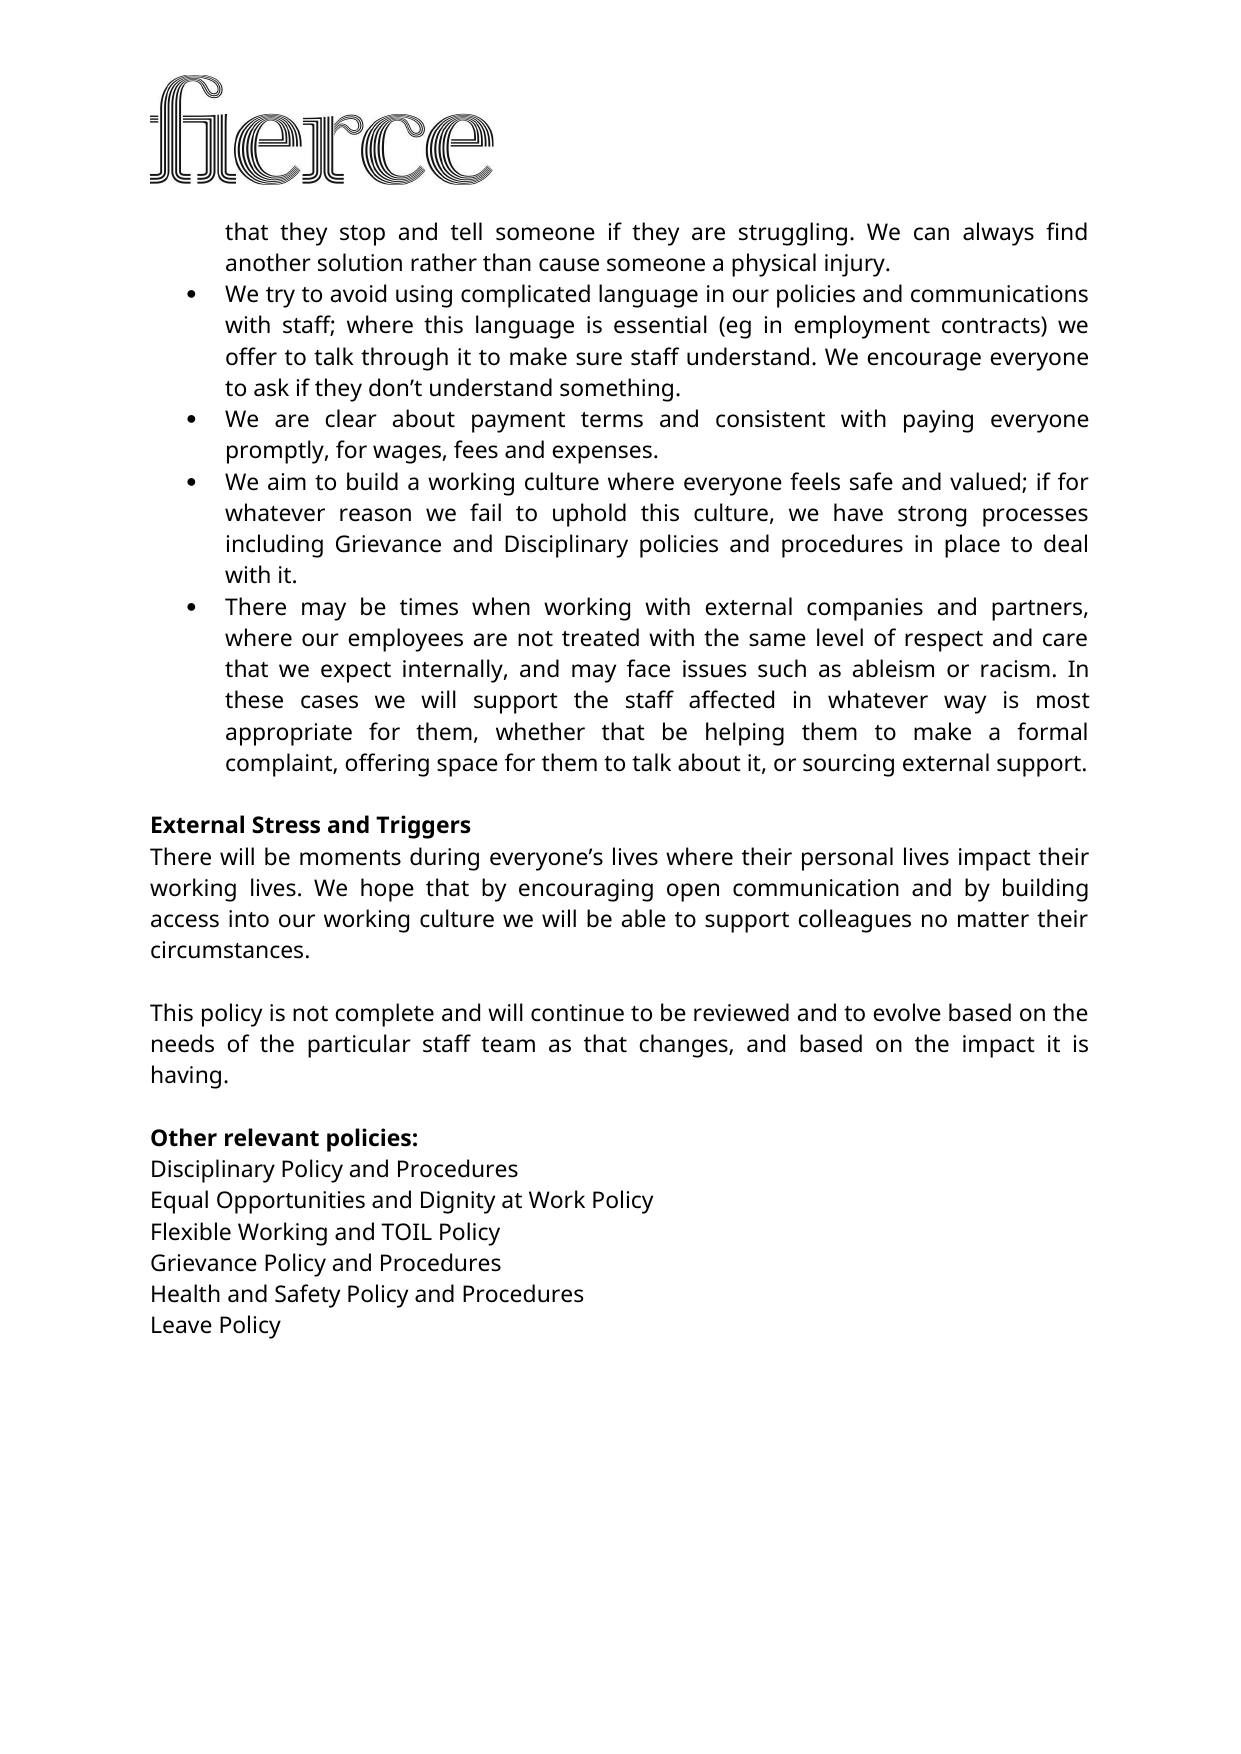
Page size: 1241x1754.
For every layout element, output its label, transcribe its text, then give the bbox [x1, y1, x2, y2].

picture [150, 75, 494, 185]
list We are clear about payment terms and consistent with paying everyone promptly, for wages, fees and expenses. [187, 403, 1090, 465]
text Other relevant policies: [150, 1122, 1090, 1153]
list We aim to build a working culture where everyone feels safe and valued; if for whatever reason we fail to uphold this culture, we have strong processes including Grievance and Disciplinary policies and procedures in place to deal with it. [187, 465, 1090, 590]
text External Stress and Triggers [150, 809, 1090, 840]
text Disciplinary Policy and Procedures [150, 1153, 1090, 1184]
list There may be times when working with external companies and partners, where our employees are not treated with the same level of respect and care that we expect internally, and may face issues such as ableism or racism. In these cases we will support the staff affected in whatever way is most appropriate for them, whether that be helping them to make a formal complaint, offering space for them to talk about it, or sourcing external support. [187, 590, 1090, 778]
text Health and Safety Policy and Procedures [150, 1278, 1090, 1309]
text Equal Opportunities and Dignity at Work Policy [150, 1184, 1090, 1215]
text There will be moments during everyone’s lives where their personal lives impact their working lives. We hope that by encouraging open communication and by building access into our working culture we will be able to support colleagues no matter their circumstances. [150, 840, 1090, 965]
text Leave Policy [150, 1309, 1090, 1340]
list We try to avoid using complicated language in our policies and communications with staff; where this language is essential (eg in employment contracts) we offer to talk through it to make sure staff understand. We encourage everyone to ask if they don’t understand something. [187, 278, 1090, 403]
text This policy is not complete and will continue to be reviewed and to evolve based on the needs of the particular staff team as that changes, and based on the impact it is having. [150, 997, 1090, 1090]
text Flexible Working and TOIL Policy [150, 1215, 1090, 1247]
text Grievance Policy and Procedures [150, 1247, 1090, 1278]
